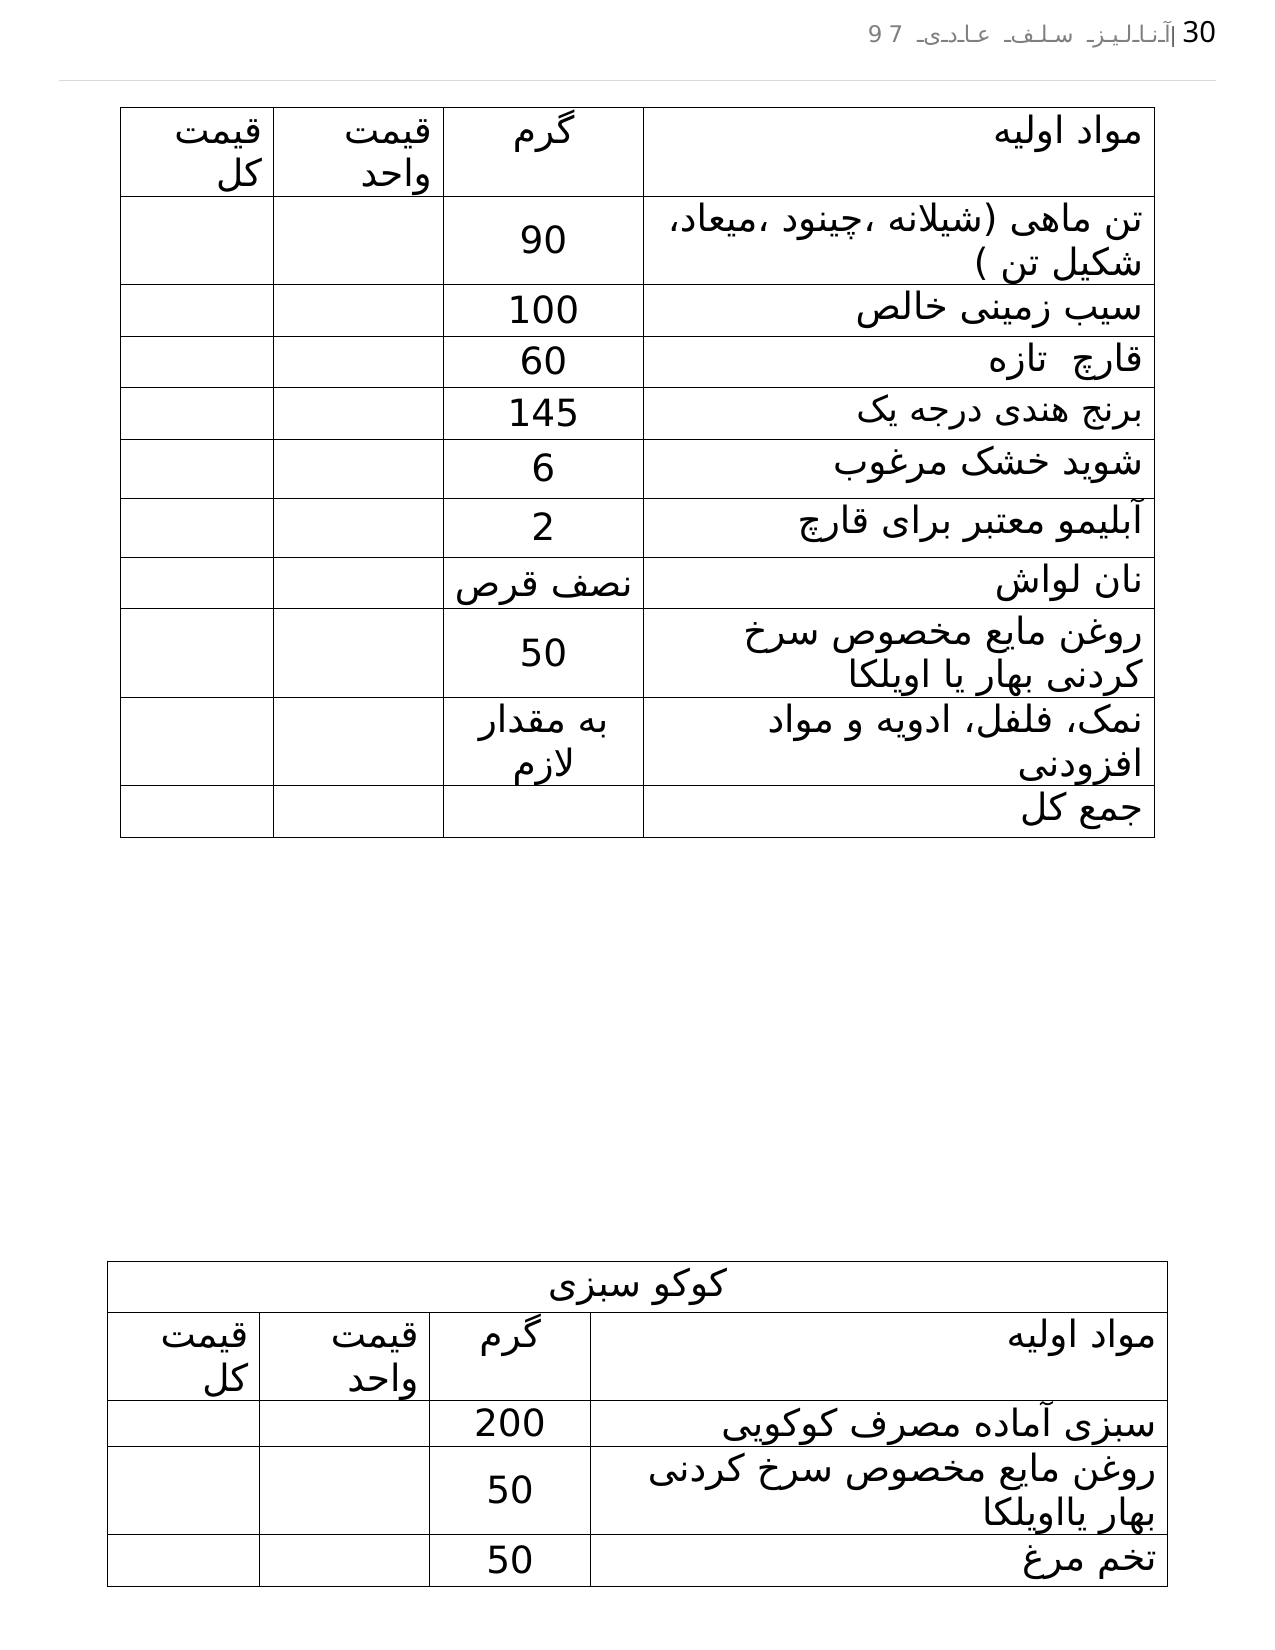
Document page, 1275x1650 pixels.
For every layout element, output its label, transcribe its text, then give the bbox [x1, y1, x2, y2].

table_cell مواد اولیه [644, 108, 1154, 196]
table_cell [121, 786, 273, 837]
table_cell آبلیمو معتبر برای قارچ [644, 499, 1154, 557]
table_cell [121, 499, 273, 557]
table_cell گرم [430, 1313, 590, 1400]
table_cell [274, 698, 443, 785]
table_cell [274, 558, 443, 608]
table_cell [274, 388, 443, 439]
table_cell سیب زمینی خالص [644, 285, 1154, 336]
table_cell برنج هندی درجه یک [644, 388, 1154, 439]
table_cell 90 [444, 197, 643, 284]
table_cell [444, 786, 643, 837]
table_cell [274, 197, 443, 284]
table_cell [121, 337, 273, 387]
table_cell [274, 440, 443, 498]
table_cell مواد اولیه [591, 1313, 1167, 1400]
table_cell [108, 1535, 259, 1586]
table_cell گرم [444, 108, 643, 196]
table_cell [260, 1401, 429, 1446]
table_cell [274, 337, 443, 387]
table_cell [274, 285, 443, 336]
table_cell 145 [444, 388, 643, 439]
table_cell [121, 558, 273, 608]
table_cell 50 [444, 609, 643, 697]
table_cell [108, 1447, 259, 1534]
table_cell نصف قرص [444, 558, 643, 608]
table_cell سبزی آماده مصرف کوکویی [591, 1401, 1167, 1446]
table_cell [260, 1447, 429, 1534]
table_cell 60 [444, 337, 643, 387]
table_cell 2 [444, 499, 643, 557]
table_cell [121, 388, 273, 439]
table_cell نان لواش [644, 558, 1154, 608]
table_cell [274, 499, 443, 557]
table_cell 100 [444, 285, 643, 336]
table_cell [121, 197, 273, 284]
table_cell [260, 1535, 429, 1586]
table_cell 6 [444, 440, 643, 498]
table_cell 50 [430, 1535, 590, 1586]
table_header کوکو سبزی [108, 1262, 1167, 1312]
table_cell [274, 786, 443, 837]
table_cell [121, 285, 273, 336]
table_cell [274, 609, 443, 697]
table_cell جمع کل [644, 786, 1154, 837]
table_cell [121, 440, 273, 498]
table_cell 200 [430, 1401, 590, 1446]
table_cell شوید خشک مرغوب [644, 440, 1154, 498]
table_cell [108, 1401, 259, 1446]
table_cell تخم مرغ [591, 1535, 1167, 1586]
table_cell [121, 698, 273, 785]
table_cell 50 [430, 1447, 590, 1534]
table_cell قارچ تازه [644, 337, 1154, 387]
table_cell [121, 609, 273, 697]
